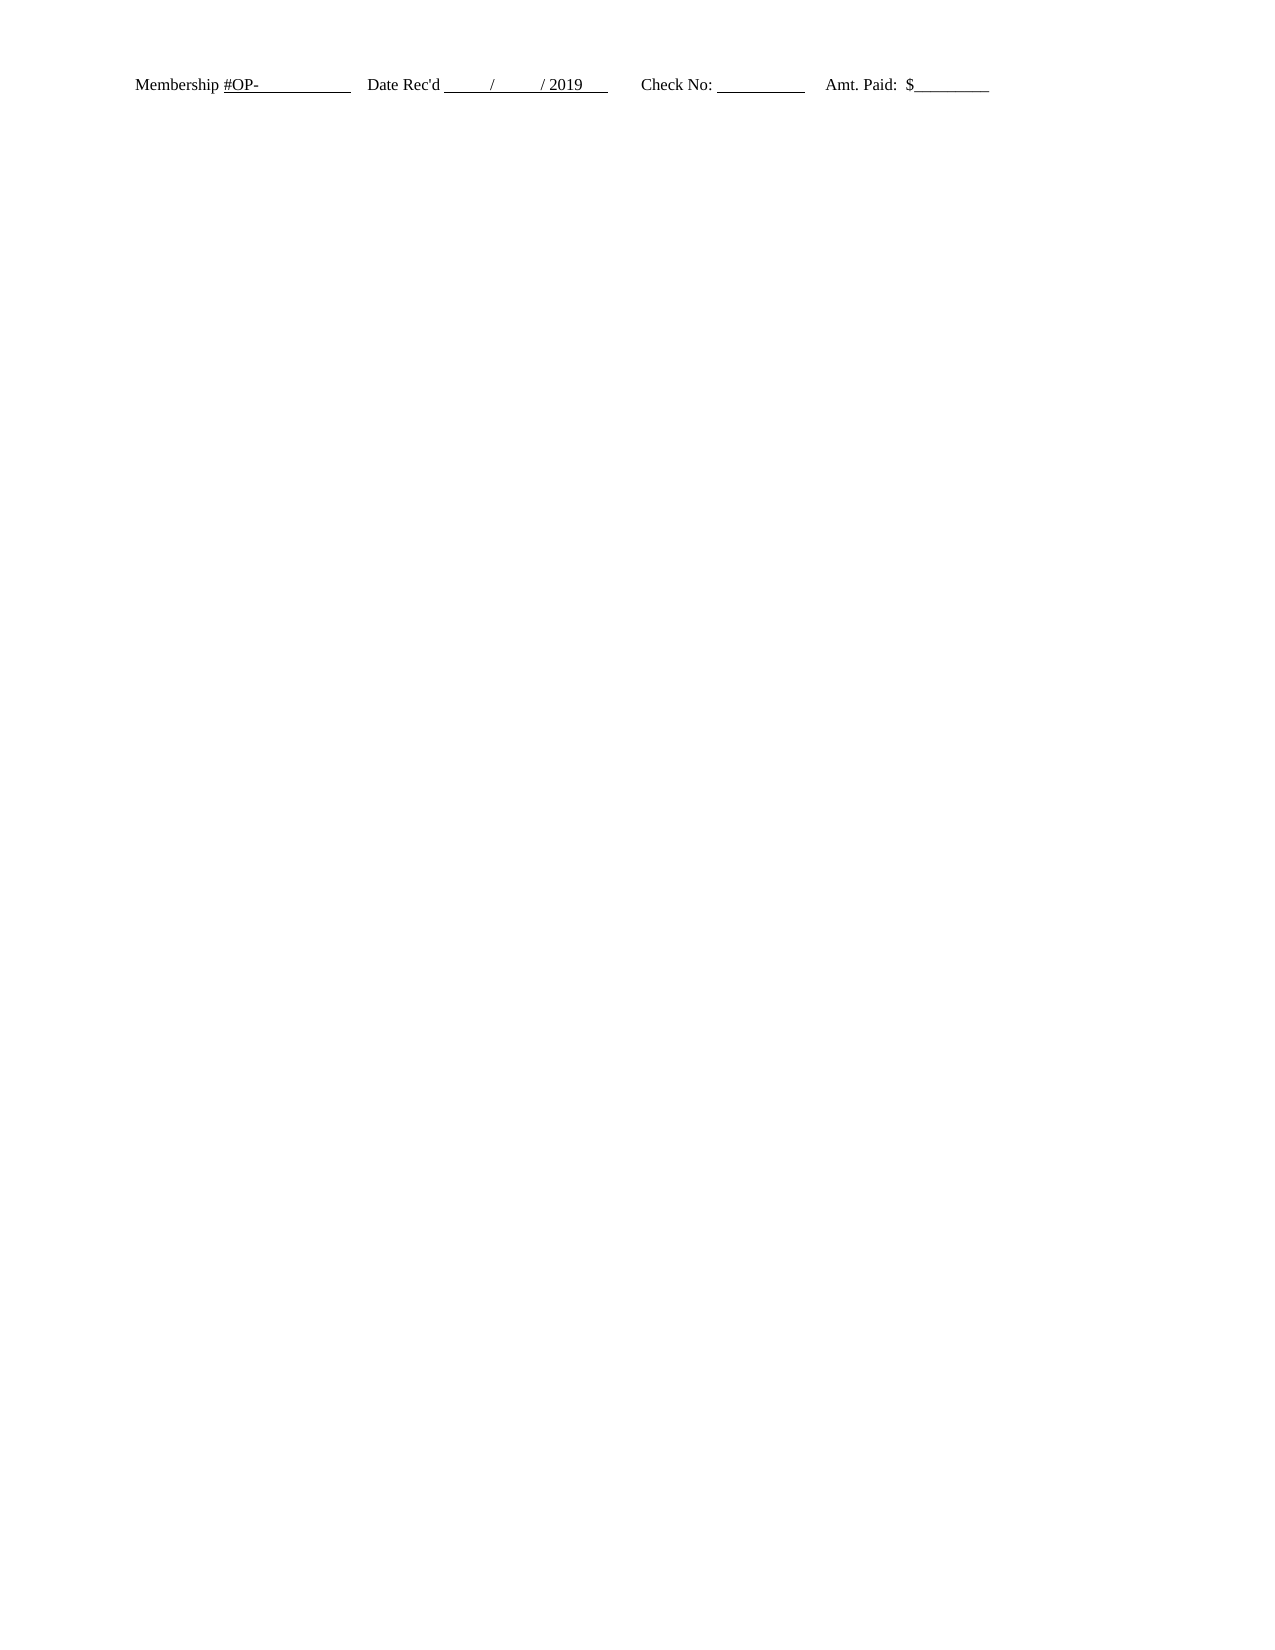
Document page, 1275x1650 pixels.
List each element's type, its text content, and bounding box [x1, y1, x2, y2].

text Membership #OP- Date Rec'd / / 2019 Check No: Amt. Paid: $_________ [135, 75, 1140, 94]
